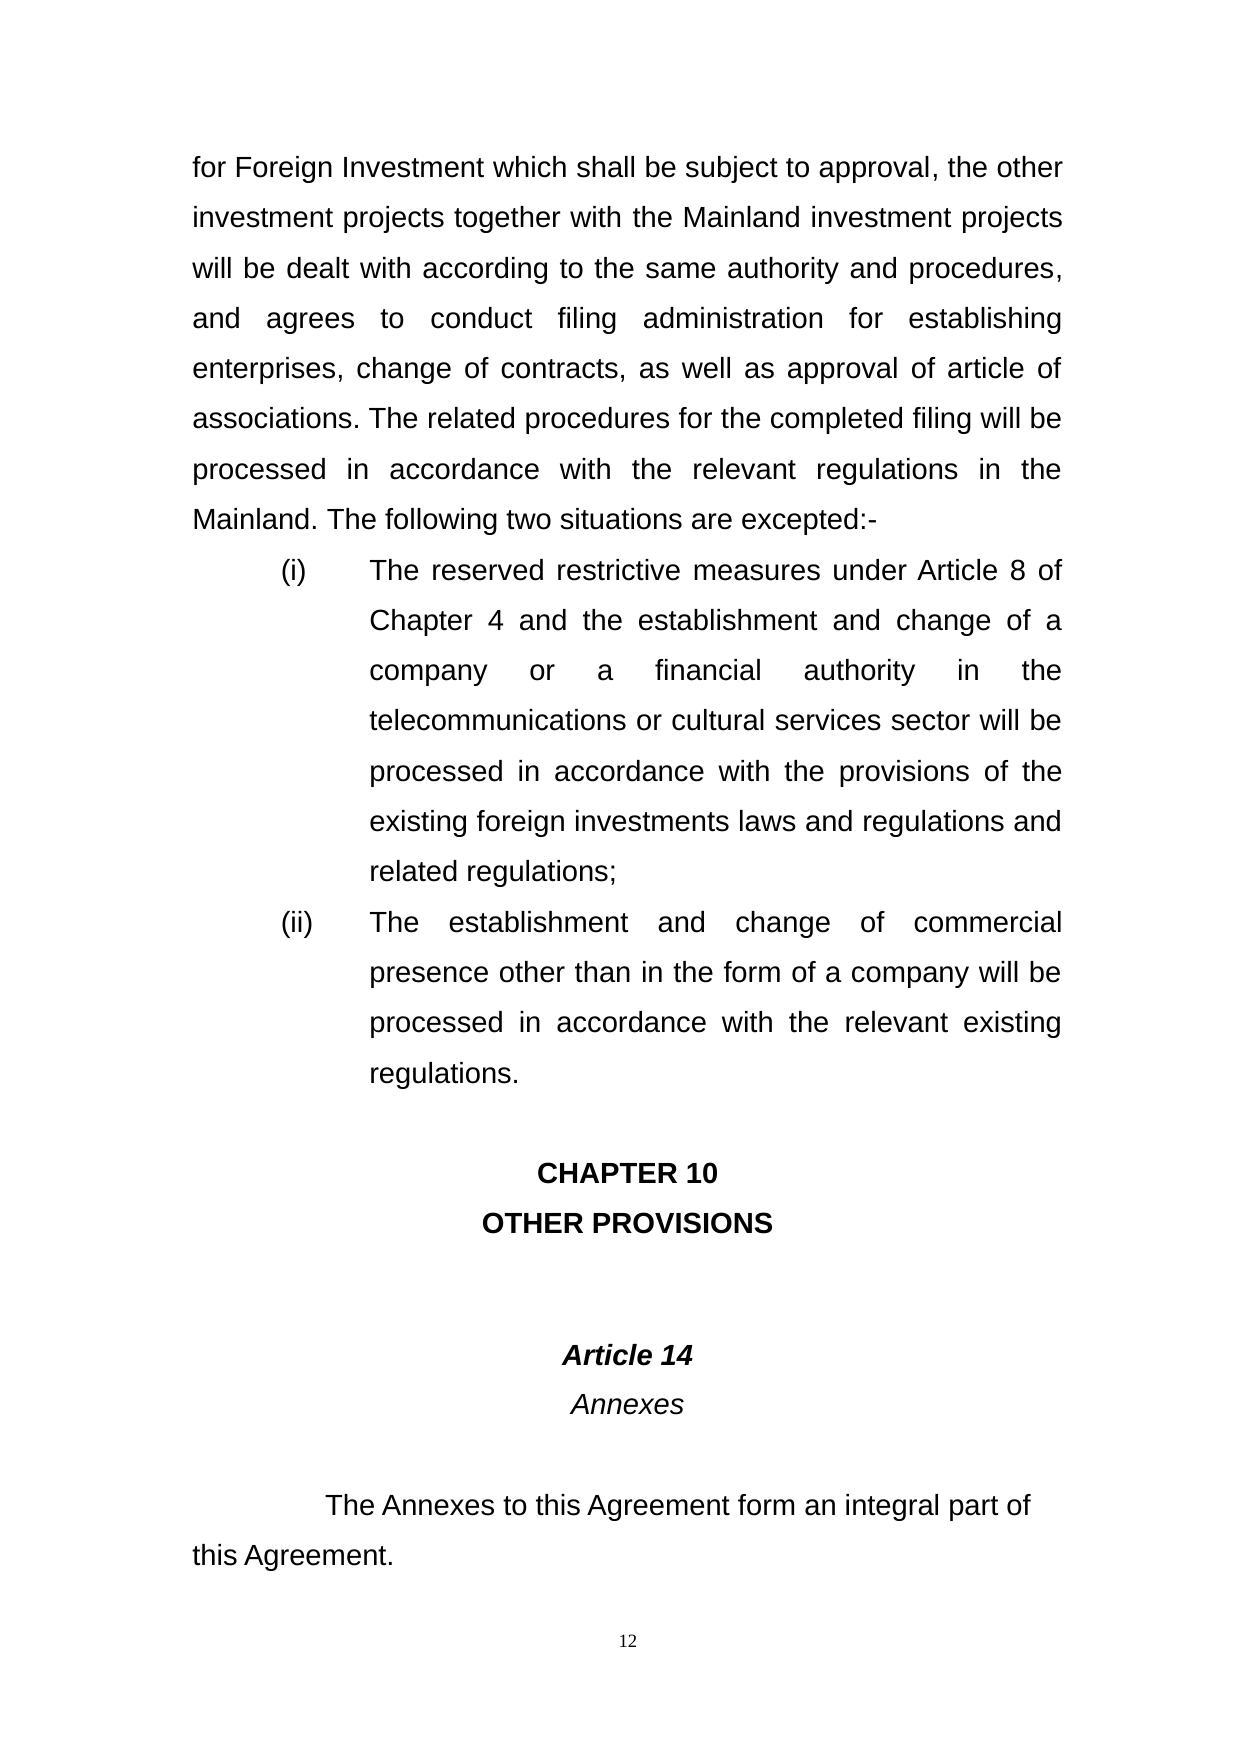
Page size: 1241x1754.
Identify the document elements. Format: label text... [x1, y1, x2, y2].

text OTHER PROVISIONS [192, 1207, 1063, 1240]
list The establishment and change of commercial presence other than in the form of a company will be processed in accordance with the relevant existing regulations. [281, 905, 1063, 1089]
list The reserved restrictive measures under Article 8 of Chapter 4 and the establishment and change of a company or a financial authority in the telecommunications or cultural services sector will be processed in accordance with the provisions of the existing foreign investments laws and regulations and related regulations; [281, 552, 1063, 888]
text CHAPTER 10 [192, 1156, 1063, 1190]
text Article 14 [192, 1322, 1063, 1387]
text Annexes [192, 1387, 1063, 1420]
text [192, 150, 1063, 536]
text The Annexes to this Agreement form an integral part of this Agreement. [192, 1487, 1063, 1571]
